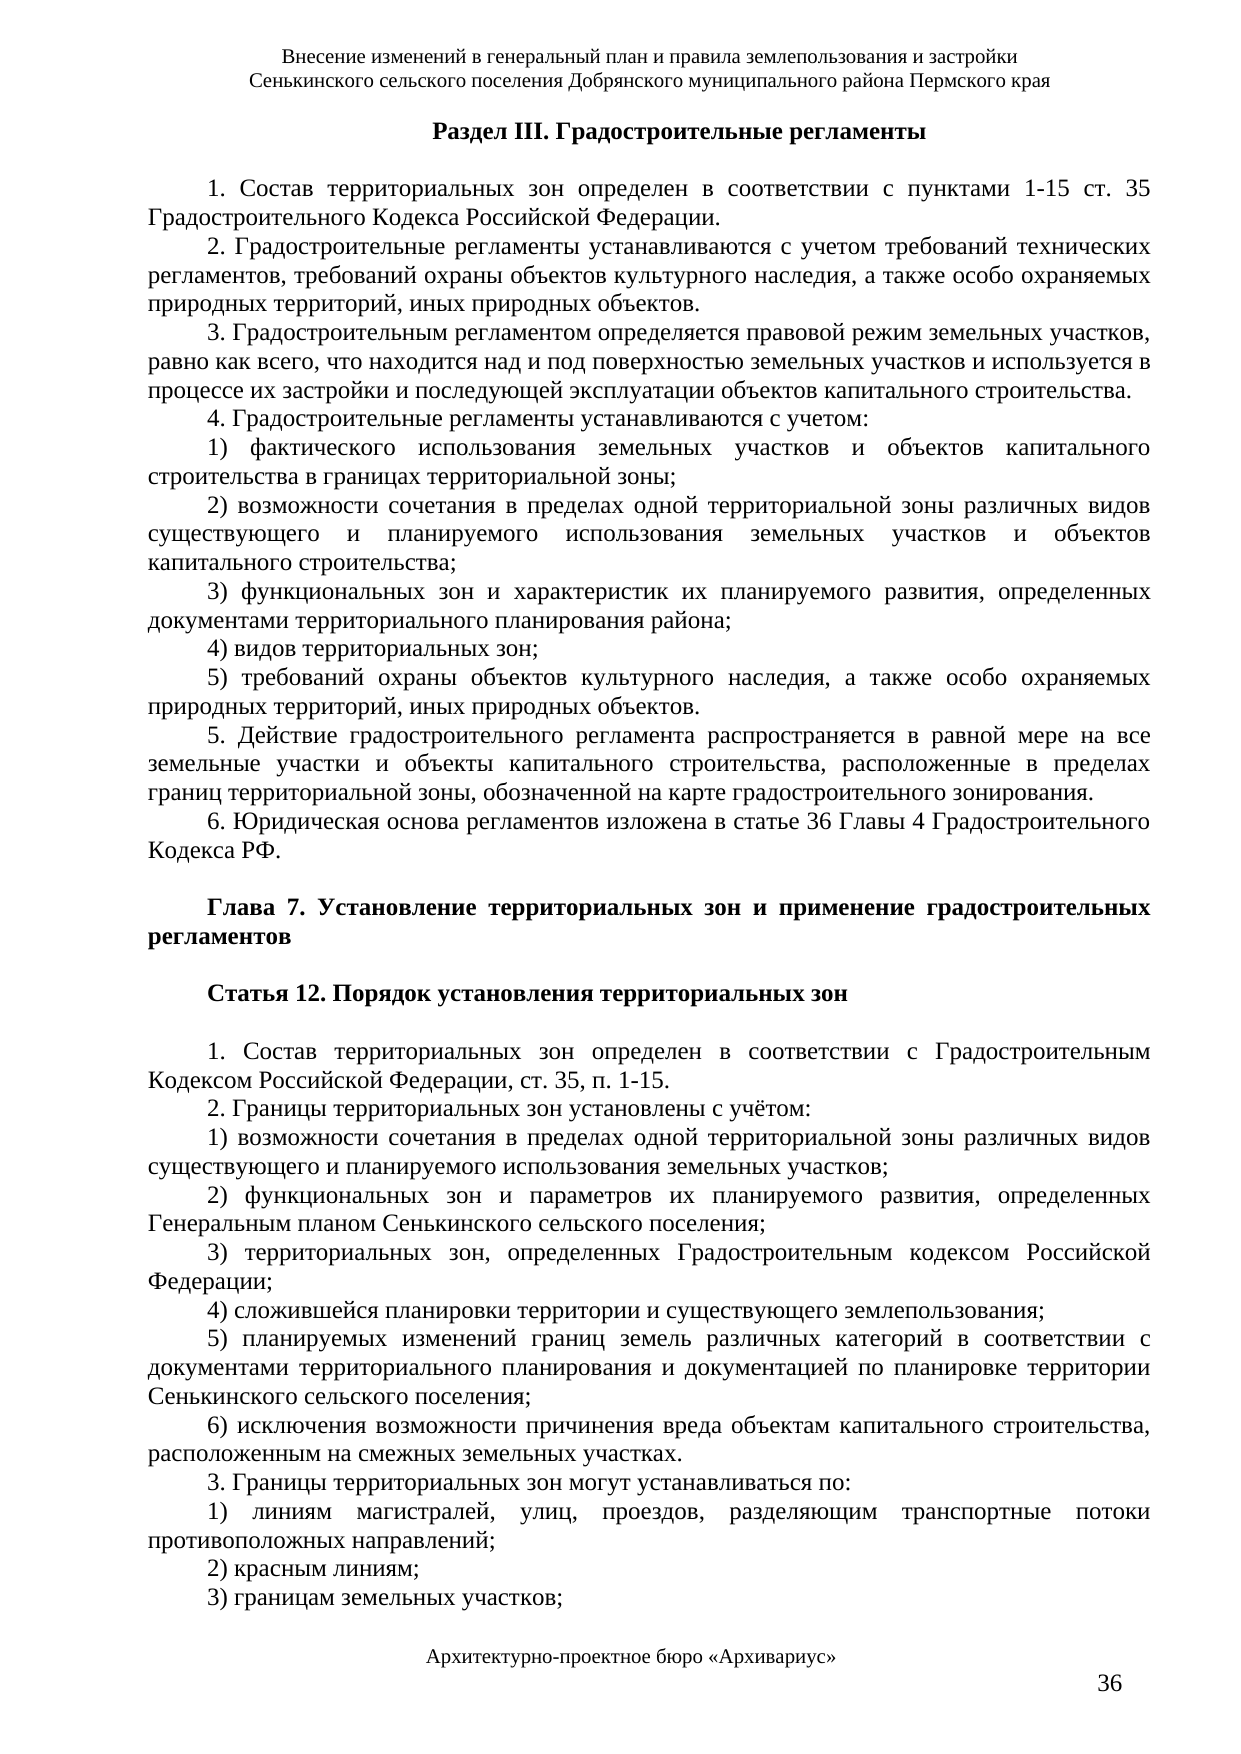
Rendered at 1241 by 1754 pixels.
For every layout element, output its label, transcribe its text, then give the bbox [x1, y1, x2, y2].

text 5. Действие градостроительного регламента распространяется в равной мере на все земельные участки и объекты капитального строительства, расположенные в пределах границ территориальной зоны, обозначенной на карте градостроительного зонирования. [148, 720, 1152, 806]
text 4. Градостроительные регламенты устанавливаются с учетом: [148, 403, 1152, 432]
text 2. Градостроительные регламенты устанавливаются с учетом требований технических регламентов, требований охраны объектов культурного наследия, а также особо охраняемых природных территорий, иных природных объектов. [148, 231, 1152, 317]
text 3) территориальных зон, определенных Градостроительным кодексом Российской Федерации; [148, 1237, 1152, 1295]
text 6) исключения возможности причинения вреда объектам капитального строительства, расположенным на смежных земельных участках. [148, 1410, 1152, 1467]
text 4) сложившейся планировки территории и существующего землепользования; [148, 1295, 1152, 1323]
text 1) фактического использования земельных участков и объектов капитального строительства в границах территориальной зоны; [148, 432, 1152, 490]
text Статья 12. Порядок установления территориальных зон [148, 978, 1152, 1007]
text 3. Границы территориальных зон могут устанавливаться по: [148, 1467, 1152, 1496]
text 3) функциональных зон и характеристик их планируемого развития, определенных документами территориального планирования района; [148, 576, 1152, 633]
text Раздел III. Градостроительные регламенты [148, 116, 1152, 145]
text 1. Состав территориальных зон определен в соответствии с пунктами 1-15 ст. 35 Градостроительного Кодекса Российской Федерации. [148, 173, 1152, 231]
text 5) требований охраны объектов культурного наследия, а также особо охраняемых природных территорий, иных природных объектов. [148, 662, 1152, 720]
text 2) возможности сочетания в пределах одной территориальной зоны различных видов существующего и планируемого использования земельных участков и объектов капитального строительства; [148, 490, 1152, 576]
text 5) планируемых изменений границ земель различных категорий в соответствии с документами территориального планирования и документацией по планировке территории Сенькинского сельского поселения; [148, 1323, 1152, 1410]
text 1) возможности сочетания в пределах одной территориальной зоны различных видов существующего и планируемого использования земельных участков; [148, 1122, 1152, 1180]
text Глава 7. Установление территориальных зон и применение градостроительных регламентов [148, 892, 1152, 950]
text 3. Градостроительным регламентом определяется правовой режим земельных участков, равно как всего, что находится над и под поверхностью земельных участков и используется в процессе их застройки и последующей эксплуатации объектов капитального строительства. [148, 317, 1152, 403]
text 6. Юридическая основа регламентов изложена в статье 36 Главы 4 Градостроительного Кодекса РФ. [148, 806, 1152, 863]
text 1. Состав территориальных зон определен в соответствии с Градостроительным Кодексом Российской Федерации, ст. 35, п. 1-15. [148, 1036, 1152, 1093]
text 4) видов территориальных зон; [148, 633, 1152, 662]
text 2) функциональных зон и параметров их планируемого развития, определенных Генеральным планом Сенькинского сельского поселения; [148, 1180, 1152, 1237]
text 3) границам земельных участков; [148, 1582, 1152, 1611]
text 2. Границы территориальных зон установлены с учётом: [148, 1093, 1152, 1122]
text 2) красным линиям; [148, 1553, 1152, 1582]
text 1) линиям магистралей, улиц, проездов, разделяющим транспортные потоки противоположных направлений; [148, 1496, 1152, 1553]
